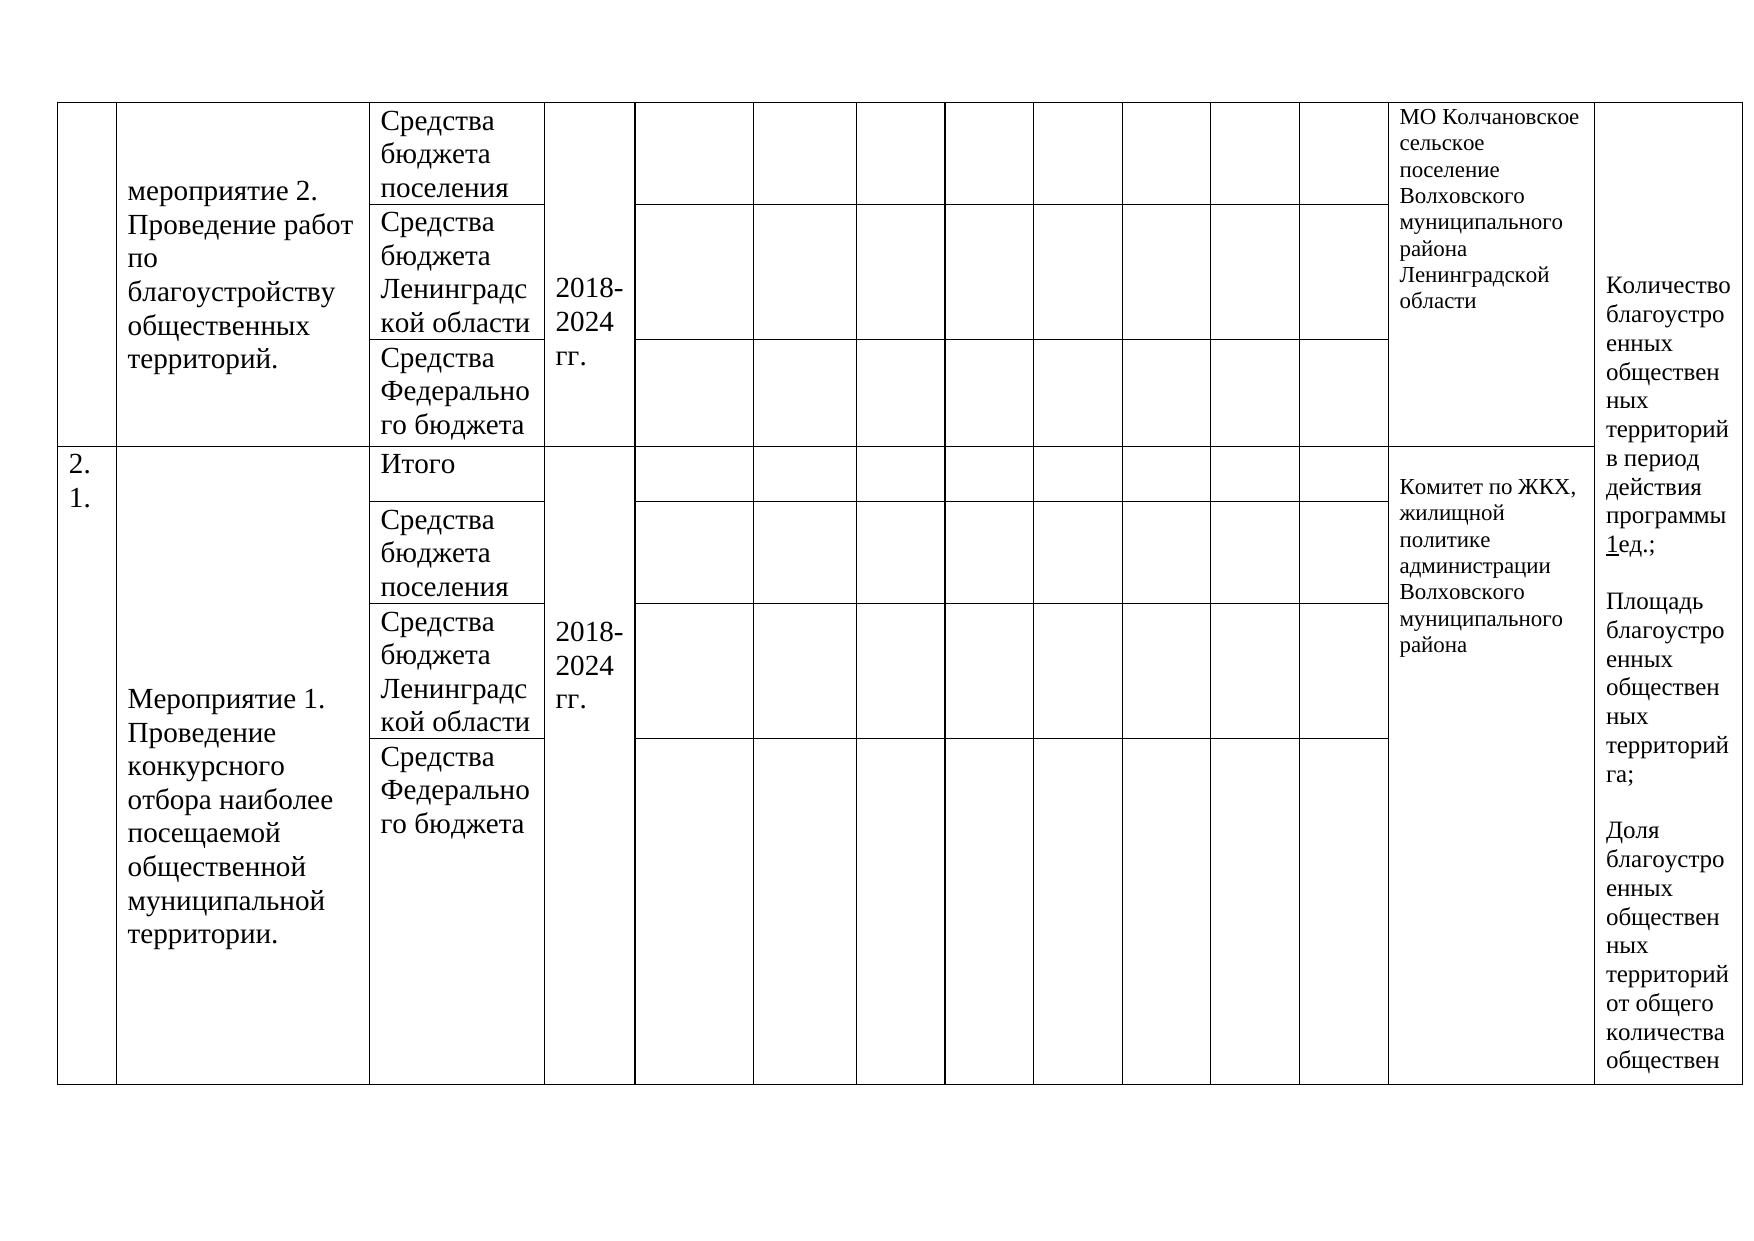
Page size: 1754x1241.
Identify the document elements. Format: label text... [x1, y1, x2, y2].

table_cell [1123, 604, 1210, 738]
table_cell [1034, 739, 1122, 1084]
table_cell [754, 340, 856, 446]
table_cell [946, 604, 1033, 738]
table_cell [754, 103, 856, 203]
table_cell [1300, 205, 1388, 339]
table_cell [1300, 502, 1388, 603]
table_cell [857, 340, 944, 446]
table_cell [117, 103, 369, 446]
table_cell [857, 604, 944, 738]
table_cell [946, 739, 1033, 1084]
table_cell [1123, 502, 1210, 603]
table_cell [1211, 739, 1299, 1084]
table_cell [1123, 205, 1210, 339]
table_cell Мероприятие 1. Проведение конкурсного отбора наиболее посещаемой общественной муниципальной территории. [117, 447, 369, 1084]
table_cell [1123, 340, 1210, 446]
table_cell [1034, 502, 1122, 603]
table_cell [754, 447, 856, 501]
table_cell [1034, 205, 1122, 339]
table_cell Средства бюджета поселения [370, 502, 544, 603]
table_cell [1034, 103, 1122, 203]
table_cell [857, 502, 944, 603]
table_cell [1211, 604, 1299, 738]
table_cell [636, 739, 753, 1084]
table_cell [1389, 103, 1594, 446]
table_cell [1211, 340, 1299, 446]
table_cell [1123, 739, 1210, 1084]
table_cell [754, 502, 856, 603]
table_cell Средства бюджета Ленинградской области [370, 205, 544, 339]
table_cell [1300, 739, 1388, 1084]
table_cell [1211, 447, 1299, 501]
table_cell [857, 103, 944, 203]
table_cell [857, 739, 944, 1084]
table_cell [946, 502, 1033, 603]
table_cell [370, 739, 544, 1084]
table_cell [754, 604, 856, 738]
table_cell [754, 205, 856, 339]
table_cell Итого [370, 447, 544, 501]
table_cell [1300, 103, 1388, 203]
table_cell Средства бюджета поселения [370, 103, 544, 203]
table_cell [636, 502, 753, 603]
table_cell [1034, 447, 1122, 501]
table_cell [857, 447, 944, 501]
table_cell [1123, 103, 1210, 203]
table_cell [636, 447, 753, 501]
table_cell [1300, 447, 1388, 501]
table_cell [1300, 340, 1388, 446]
table_cell [636, 340, 753, 446]
table_cell 2 [58, 103, 116, 446]
table_cell [857, 205, 944, 339]
table_cell 2018-2024гг. [545, 103, 634, 446]
table_cell [946, 447, 1033, 501]
table_cell Средства Федерального бюджета [370, 340, 544, 446]
table_cell [754, 739, 856, 1084]
table_cell [1211, 205, 1299, 339]
table_cell [1034, 604, 1122, 738]
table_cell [1595, 103, 1742, 1084]
table_cell [1300, 604, 1388, 738]
table_cell 2.1. [58, 447, 116, 1084]
table_cell [1123, 447, 1210, 501]
table_cell [1034, 340, 1122, 446]
table_cell [636, 604, 753, 738]
table_cell [946, 103, 1033, 203]
table_cell [946, 205, 1033, 339]
table_cell Комитет по ЖКХ, жилищной политике администрации Волховского муниципального района [1389, 447, 1594, 1084]
table_cell Средства бюджета Ленинградской области [370, 604, 544, 738]
table_cell 2018-2024гг. [545, 447, 634, 1084]
table_cell [1211, 103, 1299, 203]
table_cell [636, 205, 753, 339]
table_cell [636, 103, 753, 203]
table_cell [1211, 502, 1299, 603]
table_cell [946, 340, 1033, 446]
